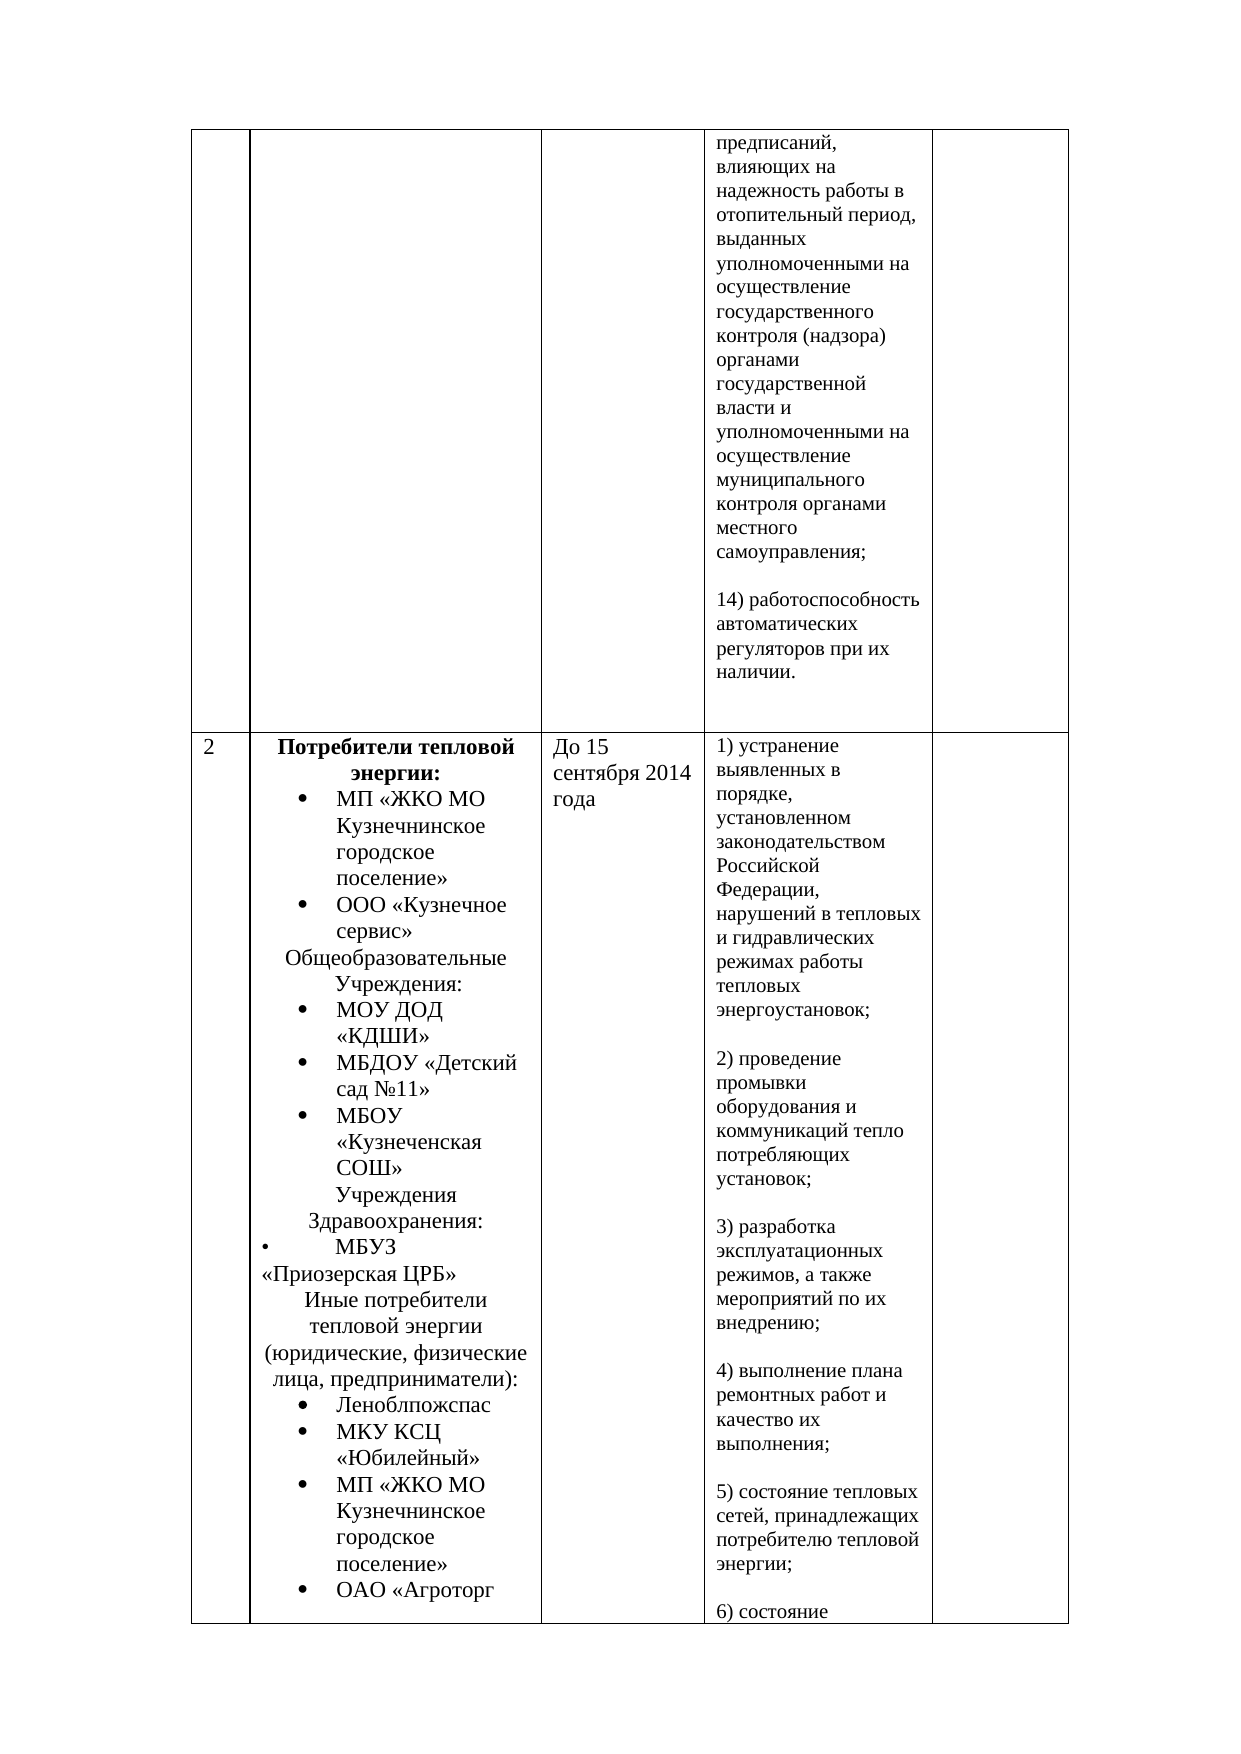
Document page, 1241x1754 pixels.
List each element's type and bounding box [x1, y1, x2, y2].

table_header [177, 118, 1240, 1635]
